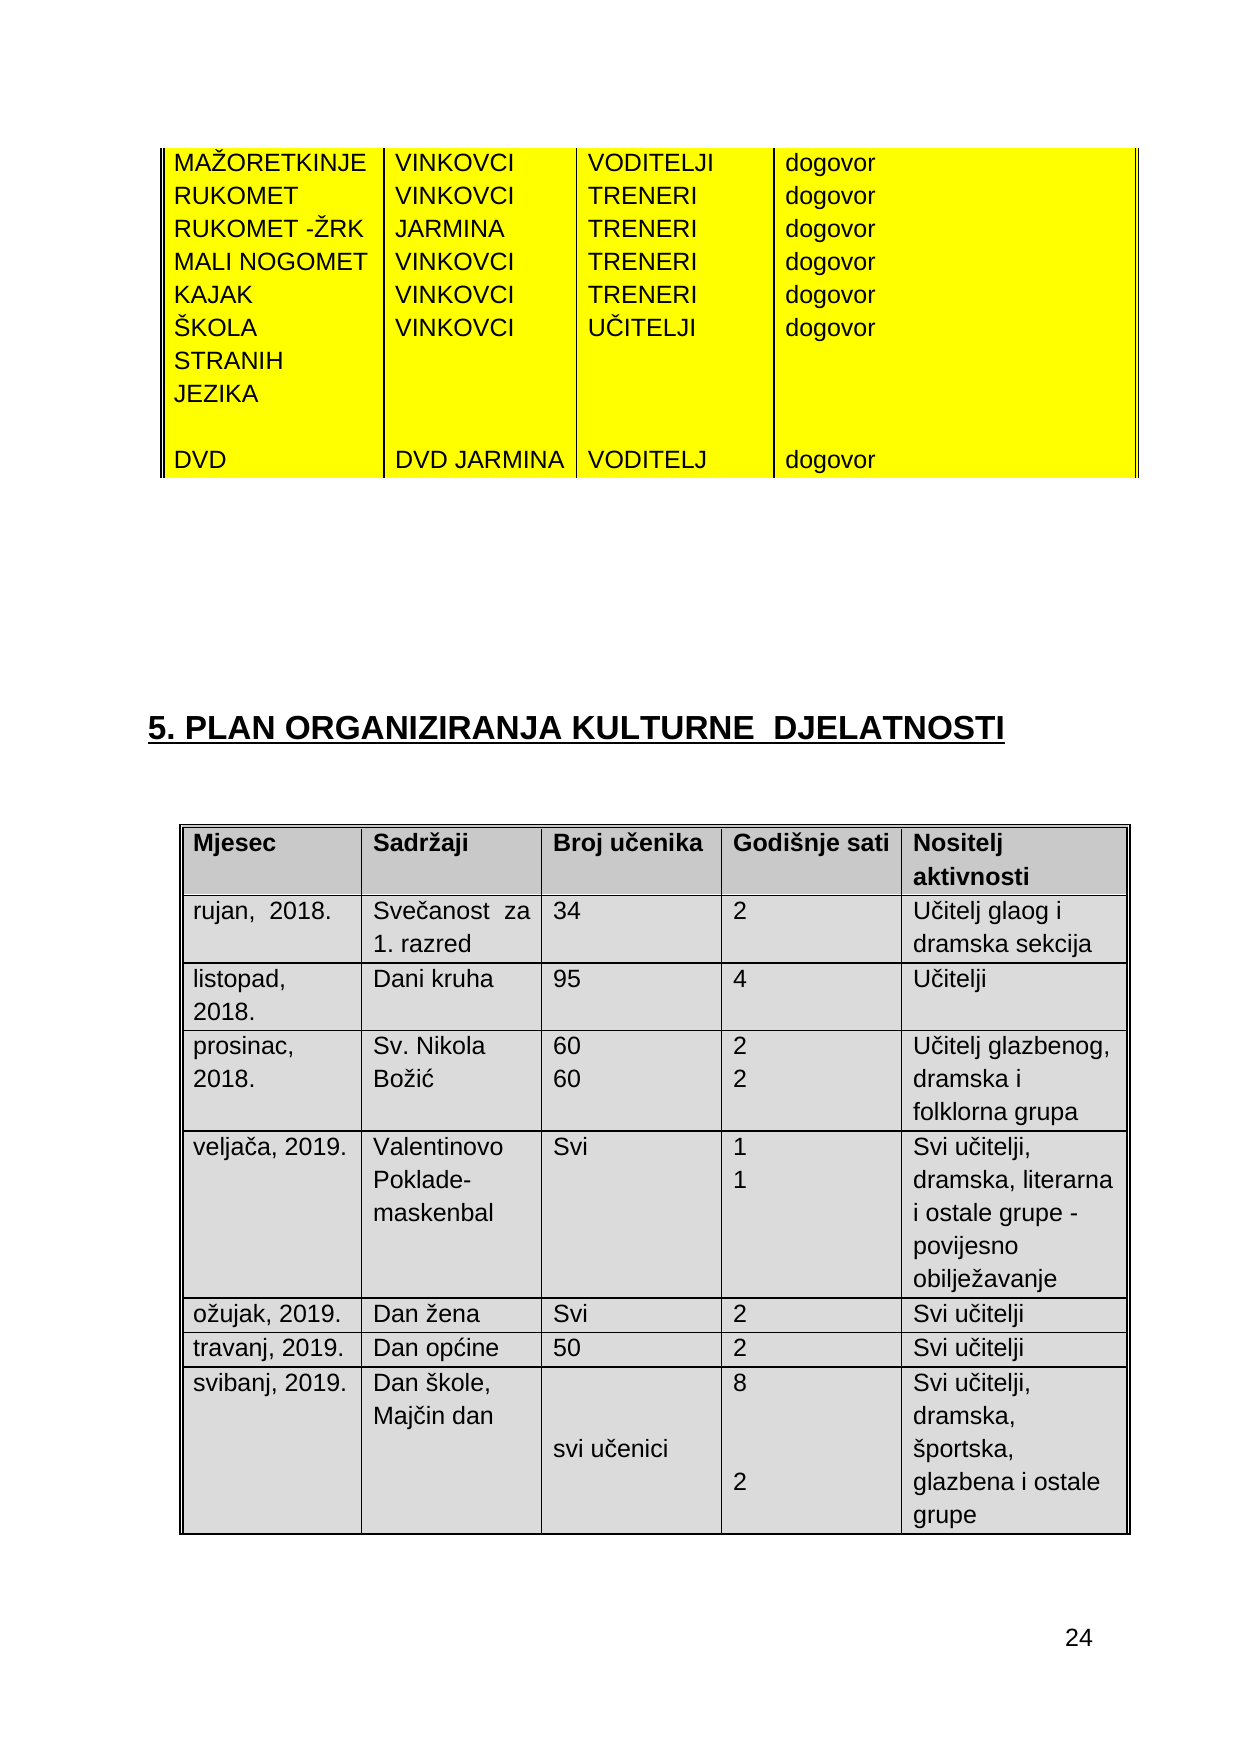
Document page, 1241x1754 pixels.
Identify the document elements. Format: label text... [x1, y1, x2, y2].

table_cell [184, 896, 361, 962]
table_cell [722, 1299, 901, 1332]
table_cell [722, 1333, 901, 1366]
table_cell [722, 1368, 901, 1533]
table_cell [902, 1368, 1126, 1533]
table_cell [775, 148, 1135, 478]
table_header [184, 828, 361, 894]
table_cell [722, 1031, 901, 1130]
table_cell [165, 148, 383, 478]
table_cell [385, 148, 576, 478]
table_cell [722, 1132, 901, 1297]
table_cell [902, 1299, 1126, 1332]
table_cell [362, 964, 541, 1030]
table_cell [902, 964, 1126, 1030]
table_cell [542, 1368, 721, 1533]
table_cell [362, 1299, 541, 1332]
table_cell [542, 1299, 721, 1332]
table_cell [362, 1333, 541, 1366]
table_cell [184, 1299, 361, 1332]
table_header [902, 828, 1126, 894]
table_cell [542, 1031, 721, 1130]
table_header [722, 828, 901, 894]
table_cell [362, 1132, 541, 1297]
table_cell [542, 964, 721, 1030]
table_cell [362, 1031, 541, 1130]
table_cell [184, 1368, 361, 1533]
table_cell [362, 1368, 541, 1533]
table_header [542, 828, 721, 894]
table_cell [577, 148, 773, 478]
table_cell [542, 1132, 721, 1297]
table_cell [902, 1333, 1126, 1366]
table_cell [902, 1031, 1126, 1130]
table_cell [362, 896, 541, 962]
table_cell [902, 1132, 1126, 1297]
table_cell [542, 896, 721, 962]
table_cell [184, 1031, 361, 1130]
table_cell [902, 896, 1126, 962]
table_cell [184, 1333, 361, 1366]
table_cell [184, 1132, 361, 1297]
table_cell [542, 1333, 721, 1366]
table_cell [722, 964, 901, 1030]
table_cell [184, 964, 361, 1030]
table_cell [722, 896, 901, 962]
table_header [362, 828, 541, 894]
text 5. PLAN ORGANIZIRANJA KULTURNE DJELATNOSTI [148, 708, 1093, 747]
